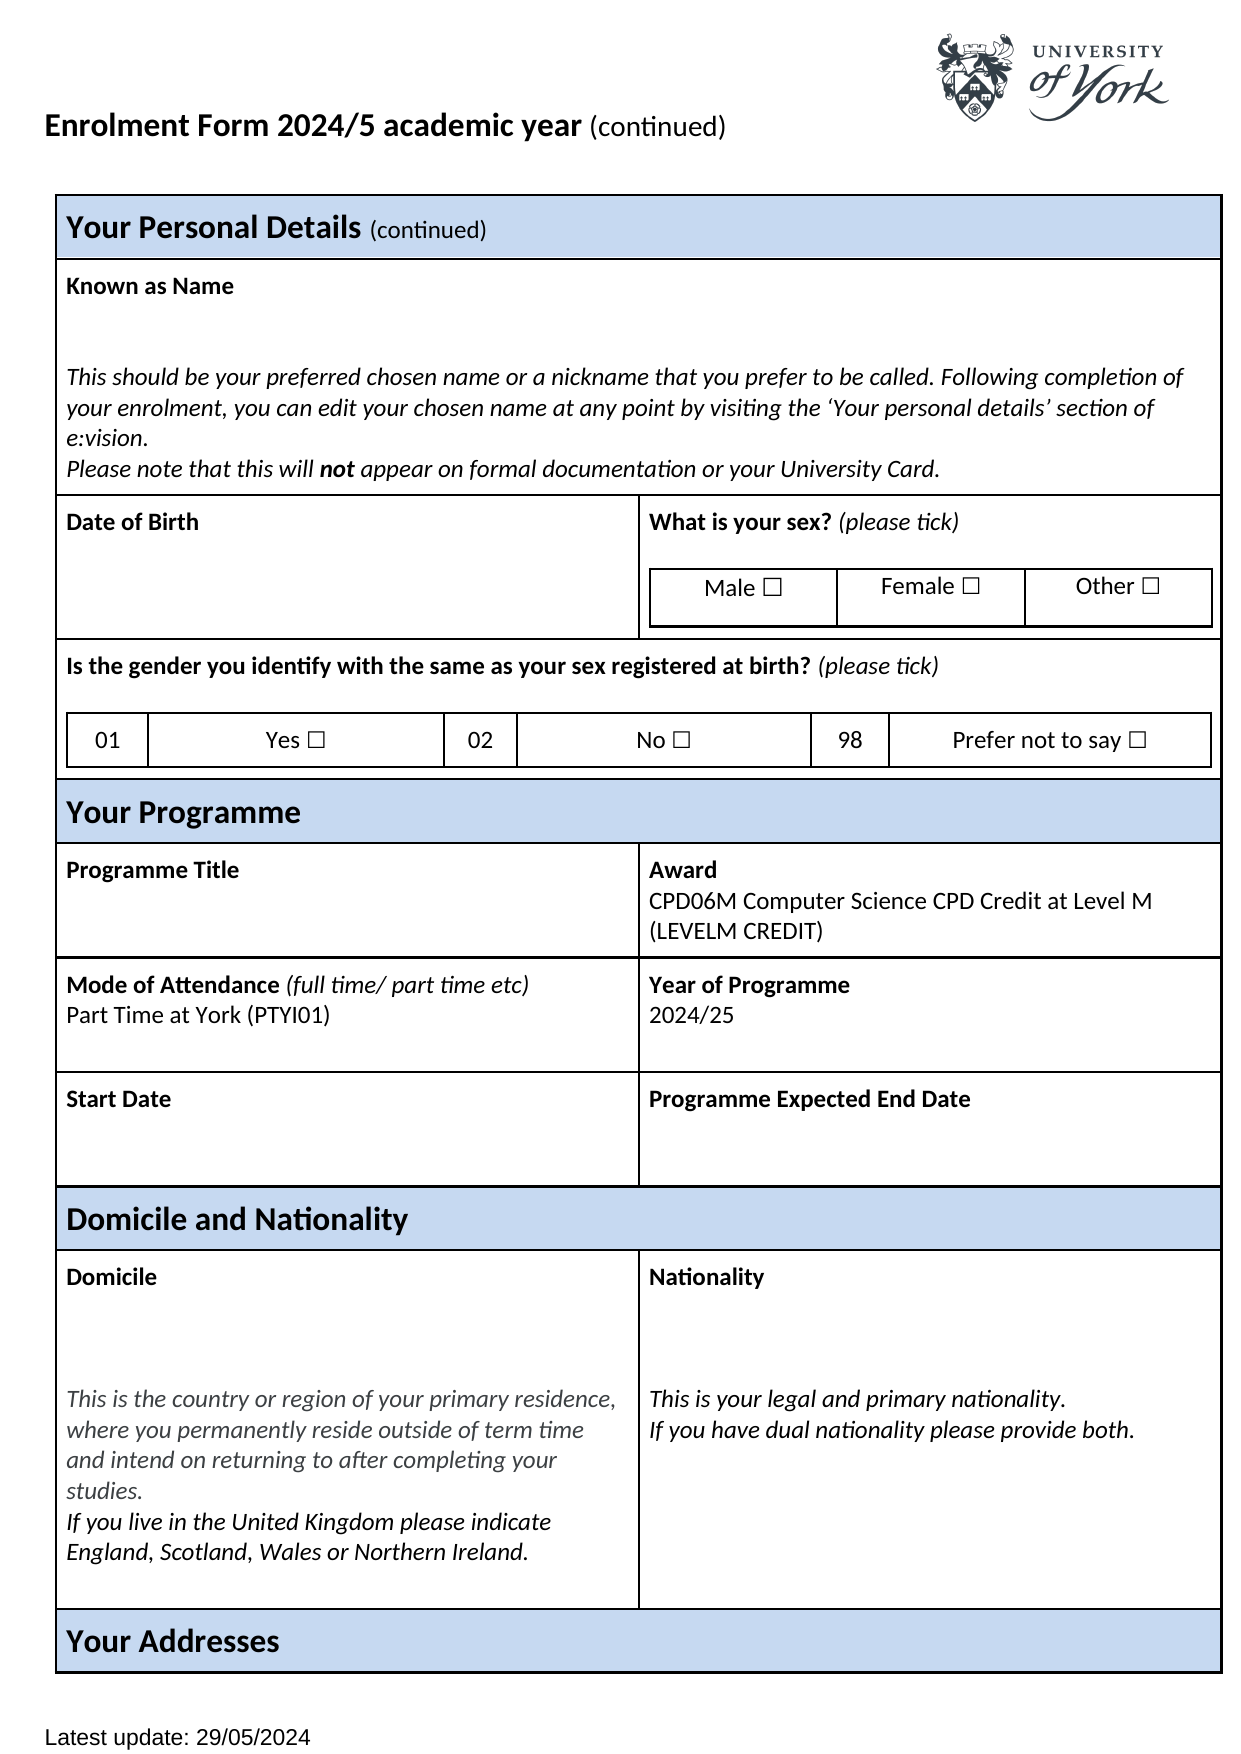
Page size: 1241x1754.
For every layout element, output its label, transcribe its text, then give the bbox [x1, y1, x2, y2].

table_cell Programme Title [57, 844, 638, 956]
table_cell Programme Expected End Date [640, 1073, 1220, 1185]
table_cell What is your sex? (please tick) [640, 496, 1220, 638]
table_cell Domicile and Nationality [57, 1188, 1220, 1249]
table_cell Start Date [57, 1073, 638, 1185]
table_cell Domicile This is the country or region of your primary residence, where you permanently reside outside of term time and intend on returning to after completing your studies. If you live in the United Kingdom please indicate England, Scotland, Wales or Northern Ireland. [57, 1251, 638, 1608]
table_cell Award CPD06M Computer Science CPD Credit at Level M (LEVELM CREDIT) [640, 844, 1220, 956]
picture [924, 19, 1181, 136]
table_cell Mode of Attendance (full time/ part time etc) Part Time at York (PTYI01) [57, 959, 638, 1071]
table_cell Date of Birth [57, 496, 638, 638]
table_cell Nationality This is your legal and primary nationality. If you have dual nationality please provide both. [640, 1251, 1220, 1608]
table_cell Known as Name This should be your preferred chosen name or a nickname that you prefer to be called. Following completion of your enrolment, you can edit your chosen name at any point by visiting the ‘Your personal details’ section of e:vision. Please note that this will not appear on formal documentation or your University Card. [57, 260, 1220, 494]
table_header Your Personal Details (continued) [57, 196, 1220, 257]
table_cell Year of Programme 2024/25 [640, 959, 1220, 1071]
table_cell Is the gender you identify with the same as your sex registered at birth? (please tick) [57, 640, 1220, 778]
table_cell Your Addresses [57, 1610, 1220, 1671]
table_cell Your Programme [57, 780, 1220, 842]
